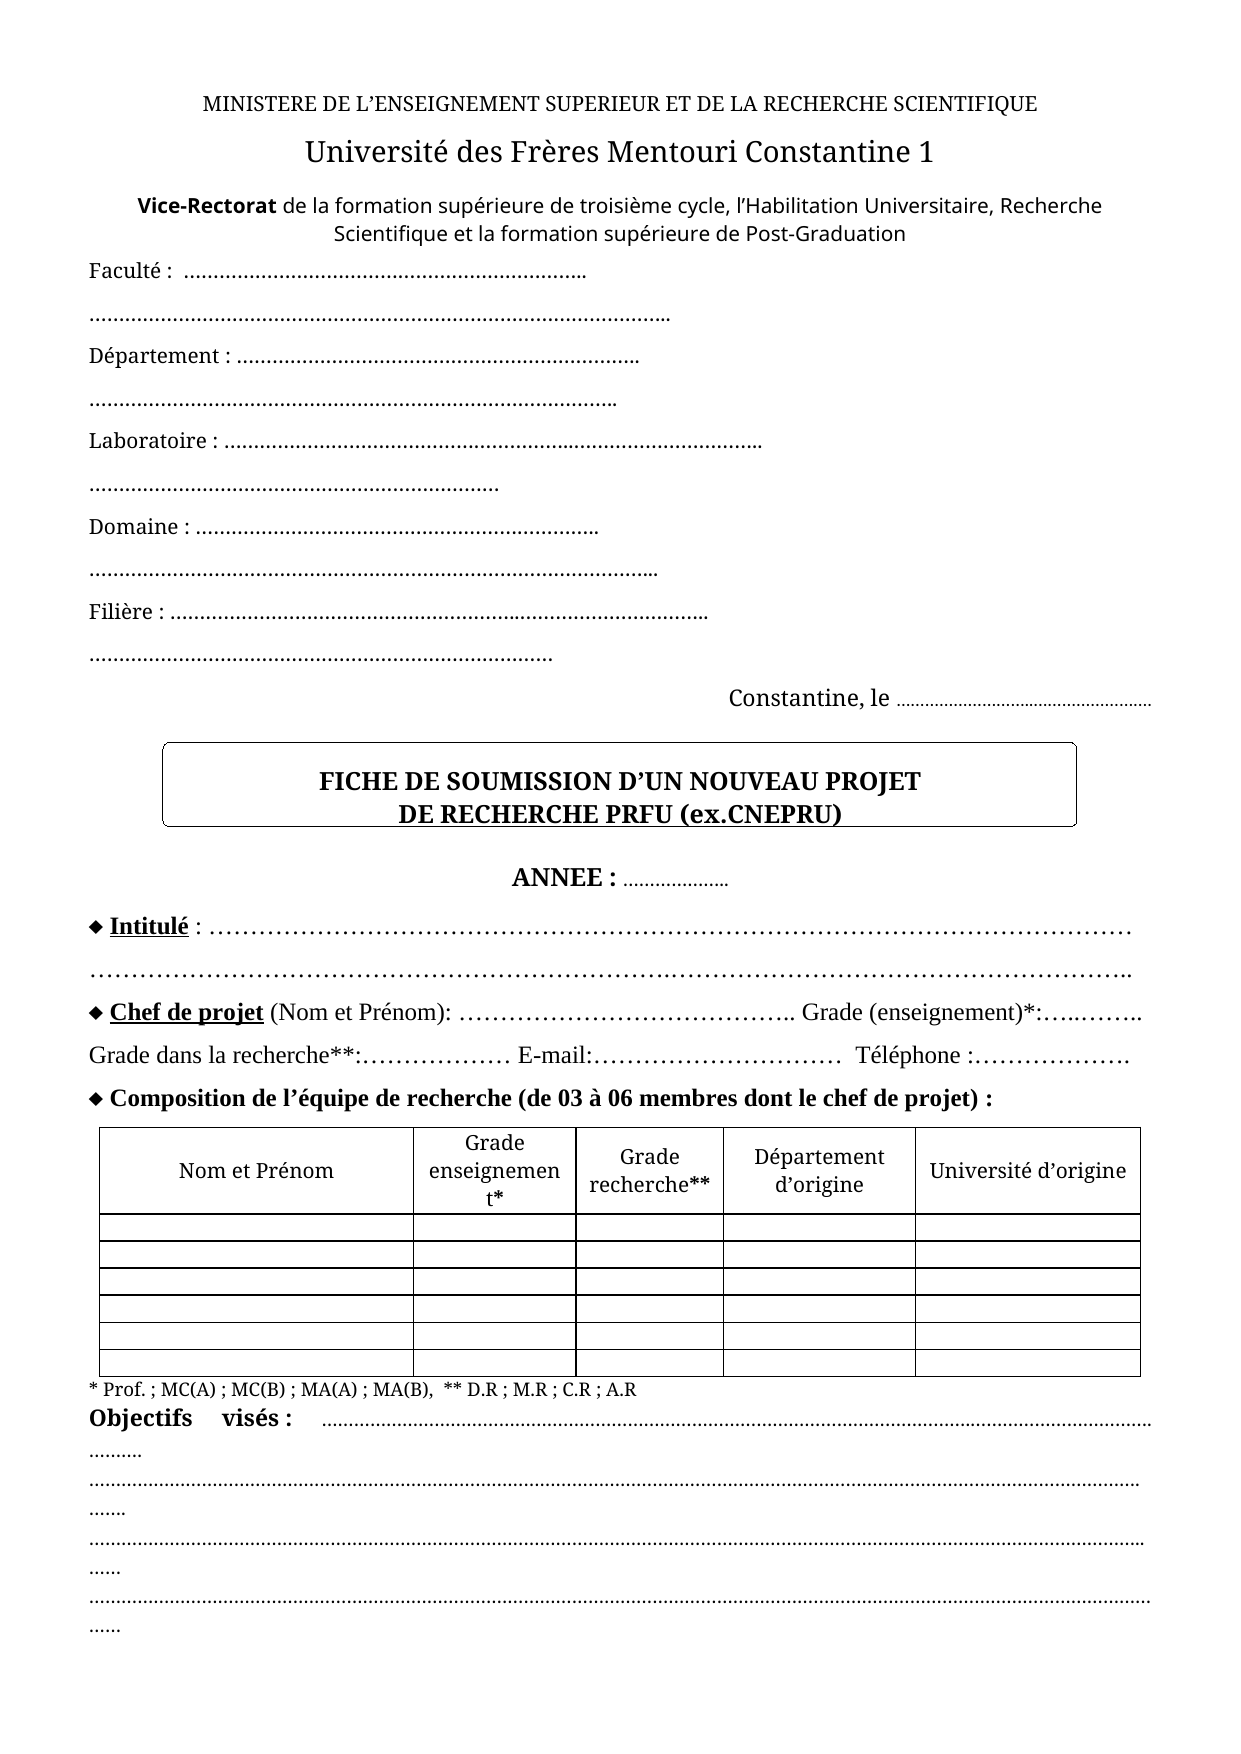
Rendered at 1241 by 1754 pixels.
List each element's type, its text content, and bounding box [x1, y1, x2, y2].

table_cell [577, 1242, 723, 1267]
table_cell [100, 1269, 413, 1294]
table_cell [577, 1269, 723, 1294]
text Département : …………………………………………………………..…………………………………………………………………………….. [89, 341, 1152, 412]
text Intitulé : ………………………………………………………………………………………………… [89, 911, 1152, 940]
table_cell [916, 1350, 1140, 1376]
table_header Grade recherche** [577, 1128, 723, 1213]
text * Prof. ; MC(A) ; MC(B) ; MA(A) ; MA(B), ** D.R ; M.R ; C.R ; A.R [89, 1377, 1152, 1402]
text Objectifs visés : ………………………………………………………………………………………………………….…………………………….………. [89, 1402, 1152, 1463]
table_cell [724, 1296, 915, 1321]
text ……………………………………………………………………………………………………………………………………………………………………………..…… [89, 1525, 1152, 1580]
table_cell [414, 1296, 575, 1321]
table_header Université d’origine [916, 1128, 1140, 1213]
table_cell [724, 1242, 915, 1267]
table_cell [916, 1296, 1140, 1321]
table_cell [724, 1323, 915, 1348]
table_cell [100, 1242, 413, 1267]
text Domaine : …………………………………………………………..…………………………………………………………………………………... [89, 512, 1152, 583]
table_cell [724, 1215, 915, 1240]
text Vice-Rectorat de la formation supérieure de troisième cycle, l’Habilitation Universitaire, Recherche Scientifique et la formation supérieure de Post-Graduation [89, 191, 1152, 248]
table_cell [414, 1215, 575, 1240]
text …………………………………………………………………………………………………………………………………………………………………………………… [89, 1583, 1152, 1638]
text ANNEE : ……………….. [89, 860, 1152, 894]
table_cell [577, 1215, 723, 1240]
table_header Grade enseignement* [414, 1128, 575, 1213]
table_cell [100, 1296, 413, 1321]
text Université des Frères Mentouri Constantine 1 [89, 131, 1152, 171]
table_cell [577, 1323, 723, 1348]
table_cell [414, 1242, 575, 1267]
table_cell [414, 1269, 575, 1294]
subtitle FICHE DE SOUMISSION D’UN NOUVEAU PROJET [89, 763, 1152, 797]
table_cell [916, 1323, 1140, 1348]
subtitle Constantine, le ………………………..……………………. [89, 682, 1152, 713]
subtitle DE RECHERCHE PRFU (ex.CNEPRU) [89, 797, 1152, 831]
text …………………………………………………………………………………………………………………………………………………………………………….……. [89, 1466, 1152, 1521]
text Faculté : …………………………………………………………..…………………………………………………………………………………….. [89, 256, 1152, 327]
table_cell [414, 1323, 575, 1348]
table_cell [100, 1350, 413, 1376]
table_cell [100, 1323, 413, 1348]
table_header Département d’origine [724, 1128, 915, 1213]
table_cell [916, 1269, 1140, 1294]
table_header Nom et Prénom [100, 1128, 413, 1213]
table_cell [916, 1242, 1140, 1267]
table_cell [724, 1269, 915, 1294]
text …………………………………………………………….……………………………………………….. [89, 954, 1152, 983]
table_cell [414, 1350, 575, 1376]
table_cell [724, 1350, 915, 1376]
title Laboratoire : …………………………………………………..…………………………..…………………………………………………………… [89, 427, 1152, 498]
text Chef de projet (Nom et Prénom): ………………………………….. Grade (enseignement)*:…..…….. [89, 997, 1152, 1026]
table_cell [100, 1215, 413, 1240]
table_cell [577, 1350, 723, 1376]
title Filière : …………………………………………………..…………………………..…………………………………………………………………… [89, 597, 1152, 668]
text MINISTERE DE L’ENSEIGNEMENT SUPERIEUR ET DE LA RECHERCHE SCIENTIFIQUE [89, 89, 1152, 117]
text Composition de l’équipe de recherche (de 03 à 06 membres dont le chef de projet) : [89, 1083, 1152, 1112]
text Grade dans la recherche**:……………… E-mail:………………………… Téléphone :………………. [89, 1040, 1152, 1069]
table_cell [916, 1215, 1140, 1240]
table_cell [577, 1296, 723, 1321]
